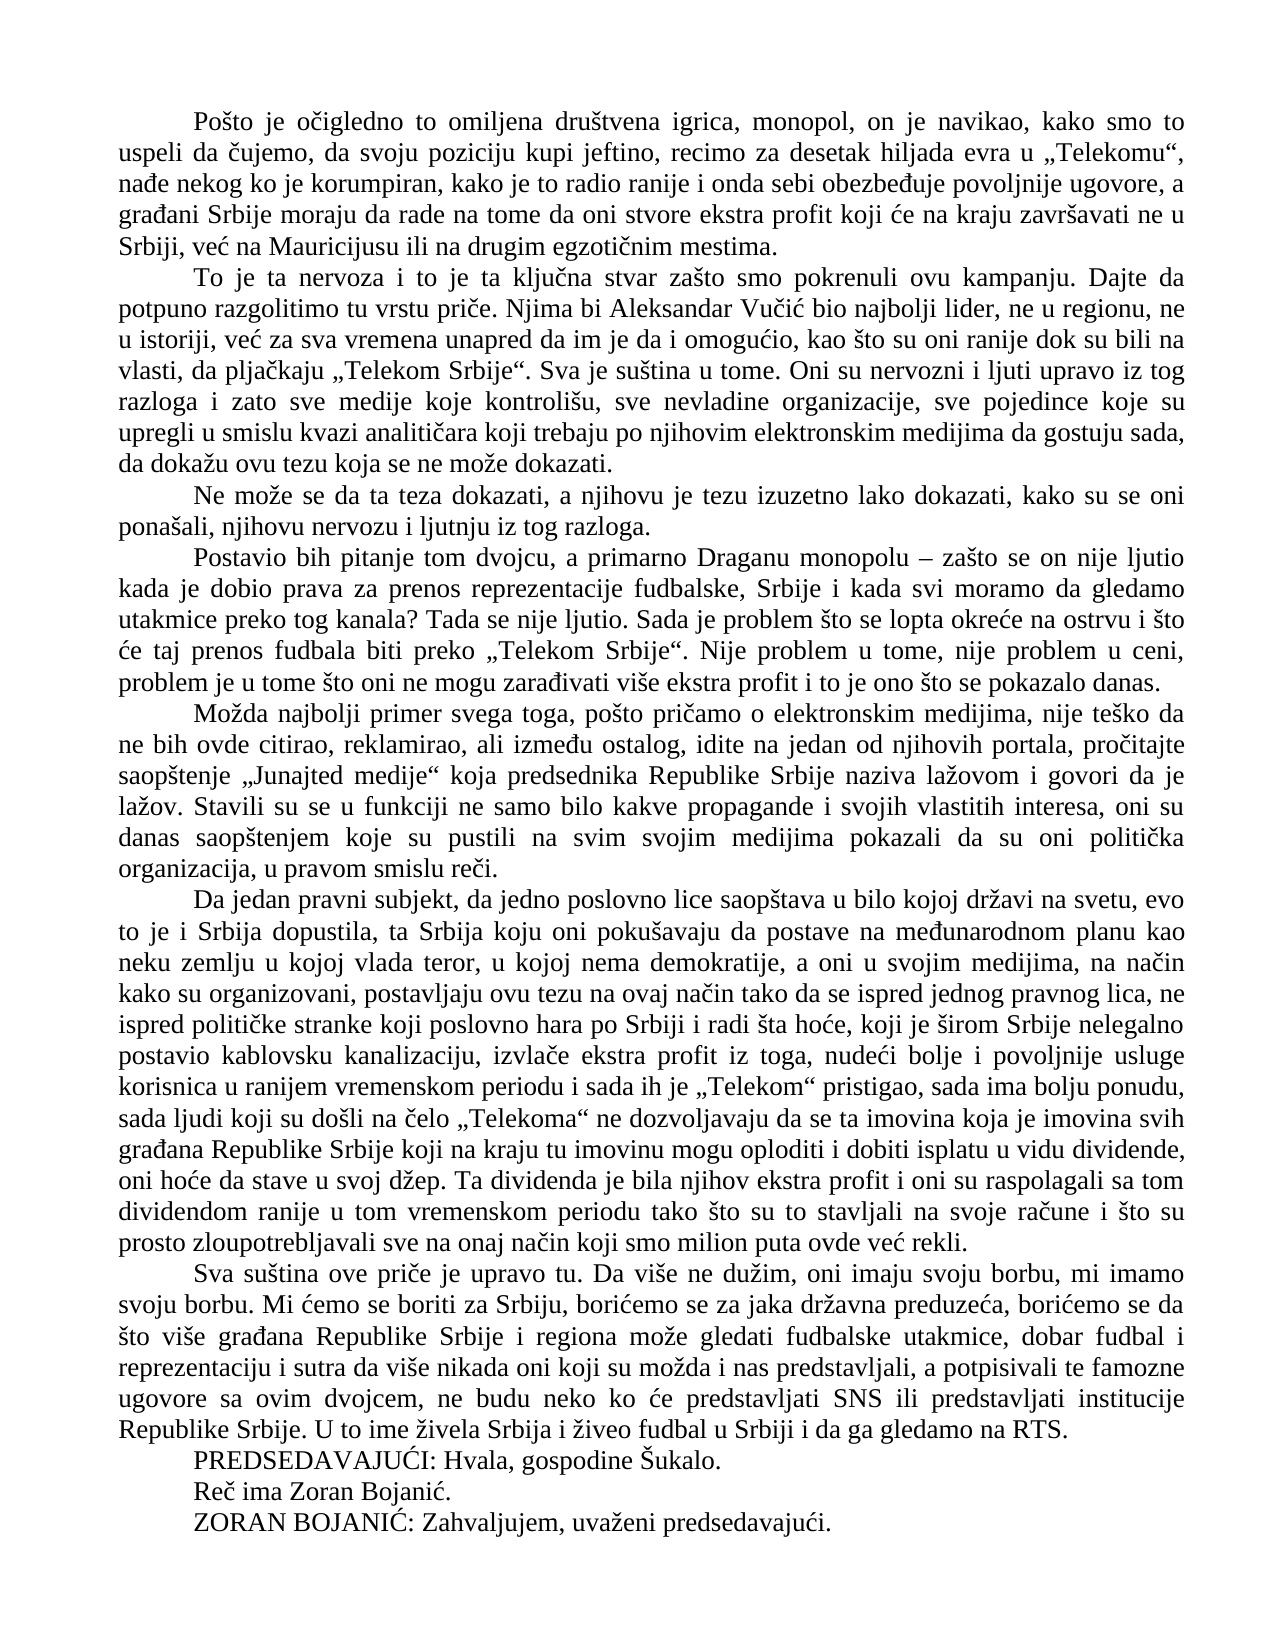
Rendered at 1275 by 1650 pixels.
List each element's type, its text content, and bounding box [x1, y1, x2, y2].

text To je ta nervoza i to je ta ključna stvar zašto smo pokrenuli ovu kampanju. Dajte da potpuno razgolitimo tu vrstu priče. Njima bi Aleksandar Vučić bio najbolji lider, ne u regionu, ne u istoriji, već za sva vremena unapred da im je da i omogućio, kao što su oni ranije dok su bili na vlasti, da pljačkaju „Telekom Srbije“. Sva je suština u tome. Oni su nervozni i ljuti upravo iz tog razloga i zato sve medije koje kontrolišu, sve nevladine organizacije, sve pojedince koje su upregli u smislu kvazi analitičara koji trebaju po njihovim elektronskim medijima da gostuju sada, da dokažu ovu tezu koja se ne može dokazati. [118, 261, 1186, 479]
text Da jedan pravni subjekt, da jedno poslovno lice saopštava u bilo kojoj državi na svetu, evo to je i Srbija dopustila, ta Srbija koju oni pokušavaju da postave na međunarodnom planu kao neku zemlju u kojoj vlada teror, u kojoj nema demokratije, a oni u svojim medijima, na način kako su organizovani, postavljaju ovu tezu na ovaj način tako da se ispred jednog pravnog lica, ne ispred političke stranke koji poslovno hara po Srbiji i radi šta hoće, koji je širom Srbije nelegalno postavio kablovsku kanalizaciju, izvlače ekstra profit iz toga, nudeći bolje i povoljnije usluge korisnica u ranijem vremenskom periodu i sada ih je „Telekom“ pristigao, sada ima bolju ponudu, sada ljudi koji su došli na čelo „Telekoma“ ne dozvoljavaju da se ta imovina koja je imovina svih građana Republike Srbije koji na kraju tu imovinu mogu oploditi i dobiti isplatu u vidu dividende, oni hoće da stave u svoj džep. Ta dividenda je bila njihov ekstra profit i oni su raspolagali sa tom dividendom ranije u tom vremenskom periodu tako što su to stavljali na svoje račune i što su prosto zloupotrebljavali sve na onaj način koji smo milion puta ovde već rekli. [118, 884, 1186, 1257]
text Ne može se da ta teza dokazati, a njihovu je tezu izuzetno lako dokazati, kako su se oni ponašali, njihovu nervozu i ljutnju iz tog razloga. [118, 479, 1186, 541]
text Pošto je očigledno to omiljena društvena igrica, monopol, on je navikao, kako smo to uspeli da čujemo, da svoju poziciju kupi jeftino, recimo za desetak hiljada evra u „Telekomu“, nađe nekog ko je korumpiran, kako je to radio ranije i onda sebi obezbeđuje povoljnije ugovore, a građani Srbije moraju da rade na tome da oni stvore ekstra profit koji će na kraju završavati ne u Srbiji, već na Mauricijusu ili na drugim egzotičnim mestima. [118, 105, 1186, 261]
text Možda najbolji primer svega toga, pošto pričamo o elektronskim medijima, nije teško da ne bih ovde citirao, reklamirao, ali između ostalog, idite na jedan od njihovih portala, pročitajte saopštenje „Junajted medije“ koja predsednika Republike Srbije naziva lažovom i govori da je lažov. Stavili su se u funkciji ne samo bilo kakve propagande i svojih vlastitih interesa, oni su danas saopštenjem koje su pustili na svim svojim medijima pokazali da su oni politička organizacija, u pravom smislu reči. [118, 697, 1186, 884]
text Reč ima Zoran Bojanić. [118, 1475, 1186, 1507]
text Sva suština ove priče je upravo tu. Da više ne dužim, oni imaju svoju borbu, mi imamo svoju borbu. Mi ćemo se boriti za Srbiju, borićemo se za jaka državna preduzeća, borićemo se da što više građana Republike Srbije i regiona može gledati fudbalske utakmice, dobar fudbal i reprezentaciju i sutra da više nikada oni koji su možda i nas predstavljali, a potpisivali te famozne ugovore sa ovim dvojcem, ne budu neko ko će predstavljati SNS ili predstavljati institucije Republike Srbije. U to ime živela Srbija i živeo fudbal u Srbiji i da ga gledamo na RTS. [118, 1257, 1186, 1444]
text Postavio bih pitanje tom dvojcu, a primarno Draganu monopolu – zašto se on nije ljutio kada je dobio prava za prenos reprezentacije fudbalske, Srbije i kada svi moramo da gledamo utakmice preko tog kanala? Tada se nije ljutio. Sada je problem što se lopta okreće na ostrvu i što će taj prenos fudbala biti preko „Telekom Srbije“. Nije problem u tome, nije problem u ceni, problem je u tome što oni ne mogu zarađivati više ekstra profit i to je ono što se pokazalo danas. [118, 541, 1186, 697]
text PREDSEDAVAJUĆI: Hvala, gospodine Šukalo. [118, 1444, 1186, 1475]
text ZORAN BOJANIĆ: Zahvaljujem, uvaženi predsedavajući. [118, 1507, 1186, 1538]
